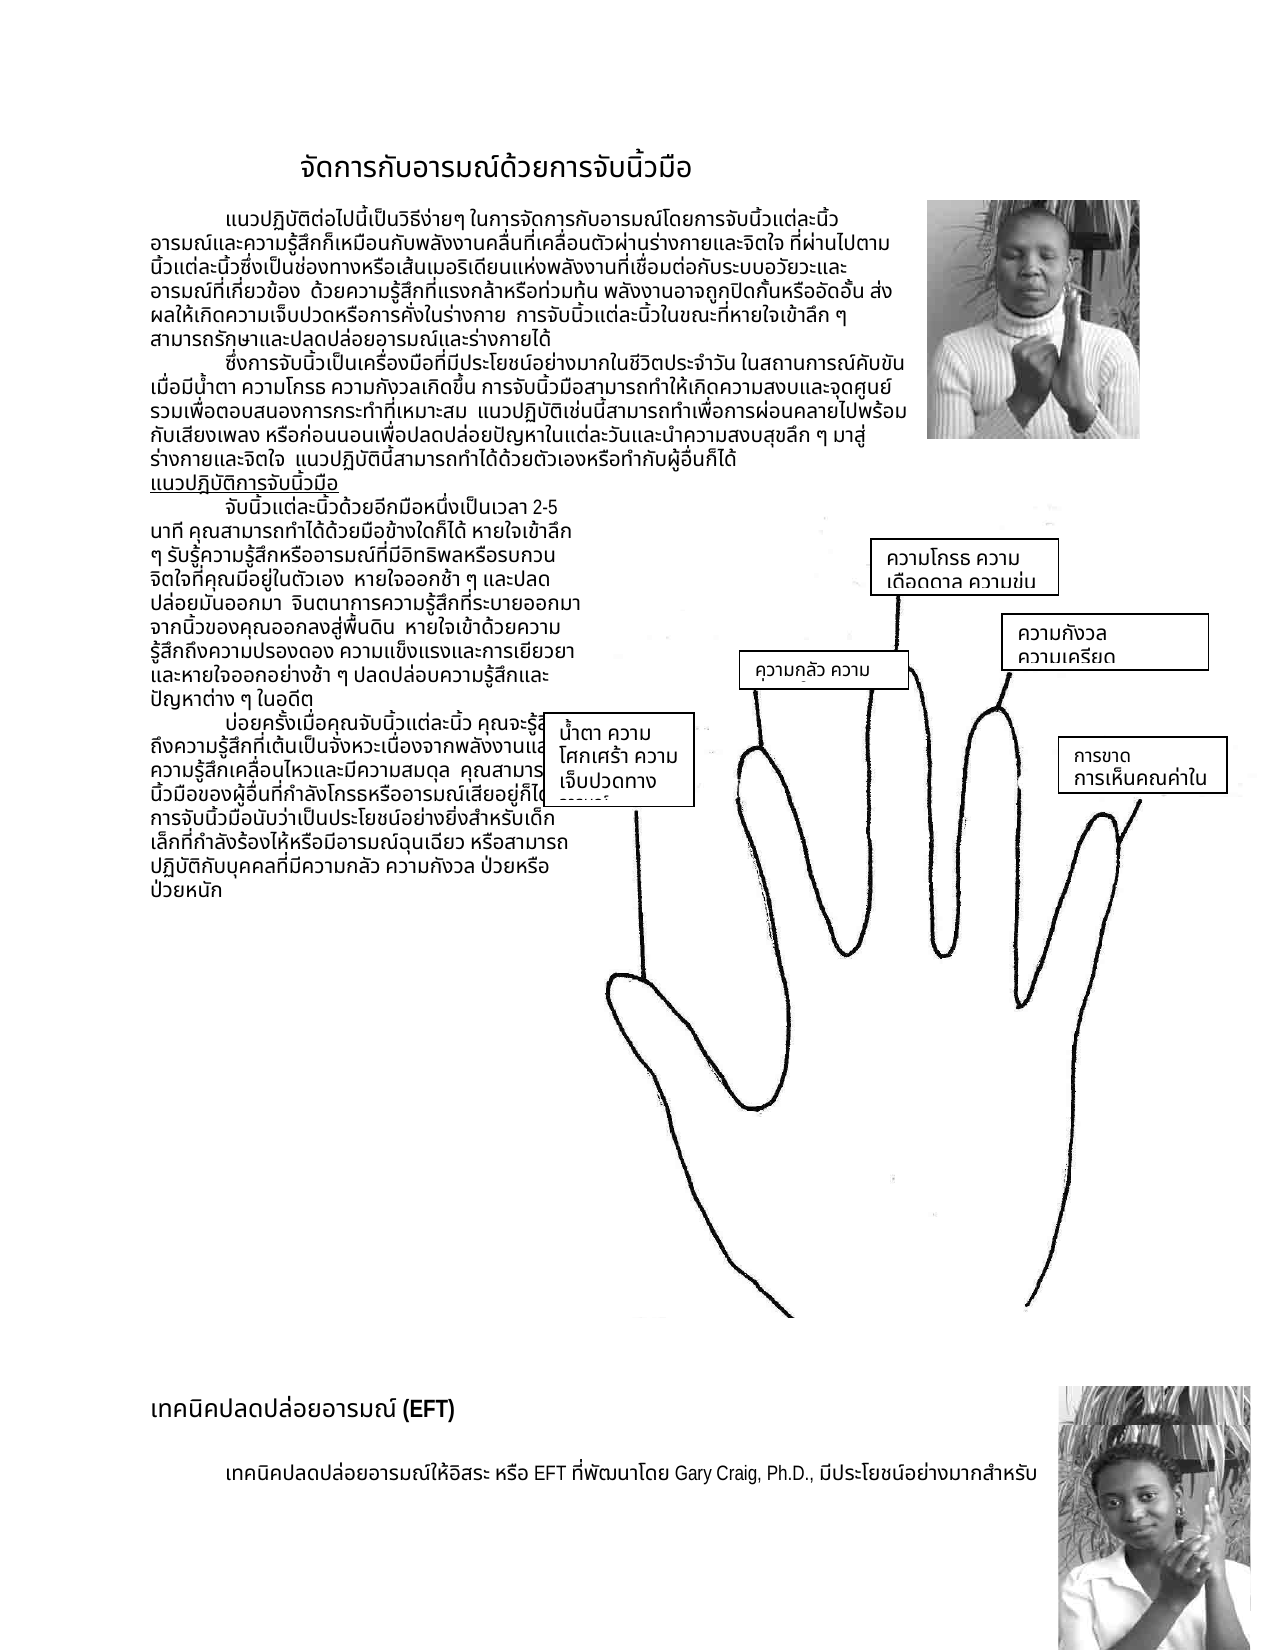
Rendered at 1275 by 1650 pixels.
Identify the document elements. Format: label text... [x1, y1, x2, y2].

text แนวปฎิบัติการจับนิ้วมือ [150, 471, 1125, 495]
picture [927, 200, 1140, 439]
text จับนิ้วแต่ละนิ้วด้วยอีกมือหนึ่งเป็นเวลา 2-5 นาที คุณสามารถทำได้ด้วยมือข้างใดก็ได้ หายใจเข้าลึก ๆ รับรู้ความรู้สึกหรืออารมณ์ที่มีอิทธิพลหรือรบกวนจิตใจที่คุณมีอยู่ในตัวเอง หายใจออกช้า ๆ และปลดปล่อยมันออกมา จินตนาการความรู้สึกที่ระบายออกมาจากนิ้วของคุณออกลงสู่พื้นดิน หายใจเข้าด้วยความรู้สึกถึงความปรองดอง ความแข็งแรงและการเยียวยา และหายใจออกอย่างช้า ๆ ปลดปล่อบความรู้สึกและปัญหาต่าง ๆ ในอดีต [150, 495, 600, 711]
text แนวปฏิบัติต่อไปนี้เป็นวิธีง่ายๆ ในการจัดการกับอารมณ์โดยการจับนิ้วแต่ละนิ้ว อารมณ์และความรู้สึกก็เหมือนกับพลังงานคลื่นที่เคลื่อนตัวผ่านร่างกายและจิตใจ ที่ผ่านไปตามนิ้วแต่ละนิ้วซึ่งเป็นช่องทางหรือเส้นเมอริเดียนแห่งพลังงานที่เชื่อมต่อกับระบบอวัยวะและอารมณ์ที่เกี่ยวข้อง ด้วยความรู้สึกที่แรงกล้าหรือท่วมท้น พลังงานอาจถูกปิดกั้นหรืออัดอั้น ส่งผลให้เกิดความเจ็บปวดหรือการคั่งในร่างกาย การจับนิ้วแต่ละนิ้วในขณะที่หายใจเข้าลึก ๆ สามารถรักษาและปลดปล่อยอารมณ์และร่างกายได้ [150, 207, 927, 351]
text บ่อยครั้งเมื่อคุณจับนิ้วแต่ละนิ้ว คุณจะรู้สึกได้ถึงความรู้สึกที่เต้นเป็นจังหวะเนื่องจากพลังงานและความรู้สึกเคลื่อนไหวและมีความสมดุล คุณสามารถจับนิ้วมือของผู้อื่นที่กำลังโกรธหรืออารมณ์เสียอยู่ก็ได้ การจับนิ้วมือนับว่าเป็นประโยชน์อย่างยิ่งสำหรับเด็กเล็กที่กำลังร้องไห้หรือมีอารมณ์ฉุนเฉียว หรือสามารถปฏิบัติกับบุคคลที่มีความกลัว ความกังวล ป่วยหรือป่วยหนัก [150, 711, 600, 902]
picture [1058, 1386, 1251, 1650]
text เทคนิคปลดปล่อยอารมณ์ (EFT) [150, 1394, 1058, 1422]
text ซึ่งการจับนิ้วเป็นเครื่องมือที่มีประโยชน์อย่างมากในชีวิตประจำวัน ในสถานการณ์คับขัน เมื่อมีน้ำตา ความโกรธ ความกังวลเกิดขึ้น การจับนิ้วมือสามารถทำให้เกิดความสงบและจุดศูนย์รวมเพื่อตอบสนองการกระทำที่เหมาะสม แนวปฏิบัติเช่นนี้สามารถทำเพื่อการผ่อนคลายไปพร้อมกับเสียงเพลง หรือก่อนนอนเพื่อปลดปล่อยปัญหาในแต่ละวันและนำความสงบสุขลึก ๆ มาสู่ร่างกายและจิตใจ แนวปฏิบัตินี้สามารถทำได้ด้วยตัวเองหรือทำกับผู้อื่นก็ได้ [150, 351, 1125, 471]
text จัดการกับอารมณ์ด้วยการจับนิ้วมือ [225, 150, 1125, 183]
picture [600, 487, 1275, 1318]
